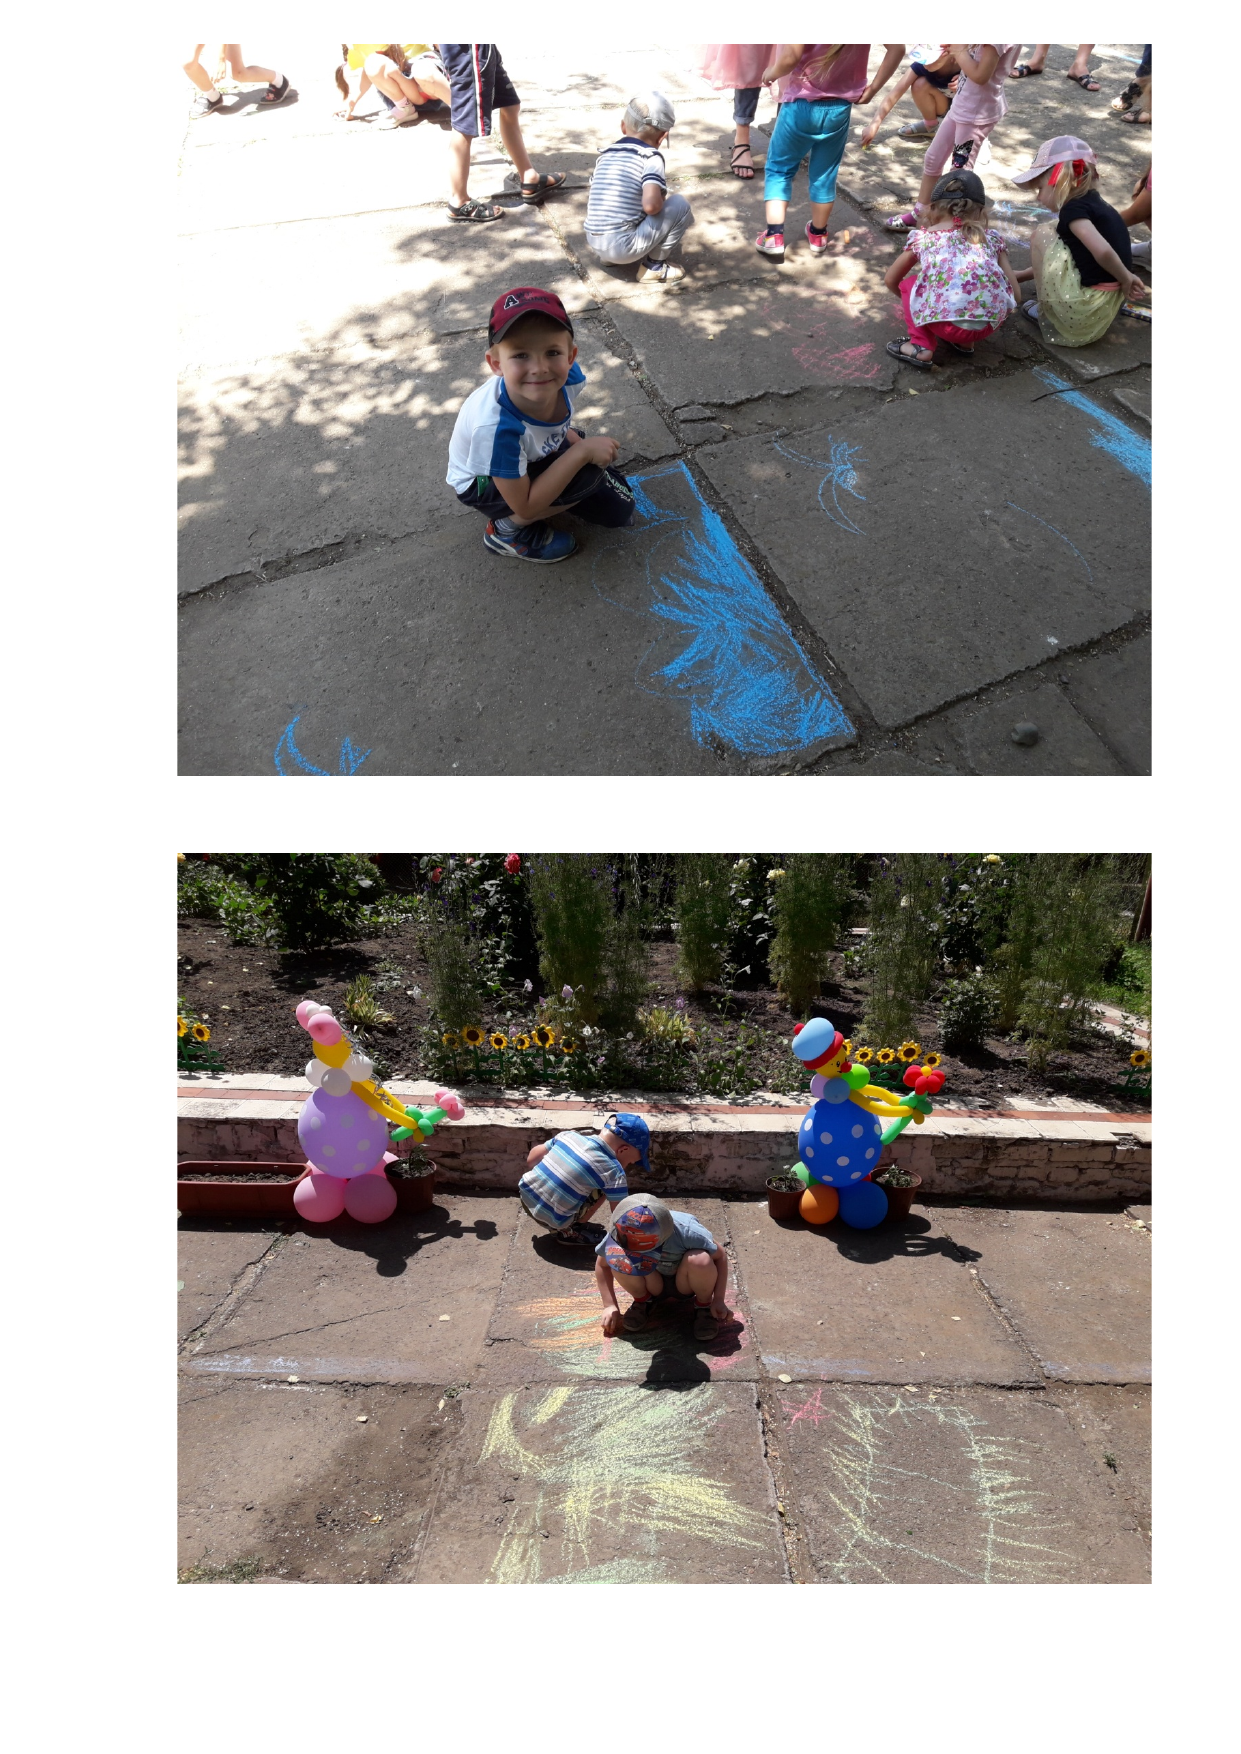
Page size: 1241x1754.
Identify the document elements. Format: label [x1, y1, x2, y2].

picture [177, 44, 1152, 776]
picture [177, 853, 1152, 1584]
